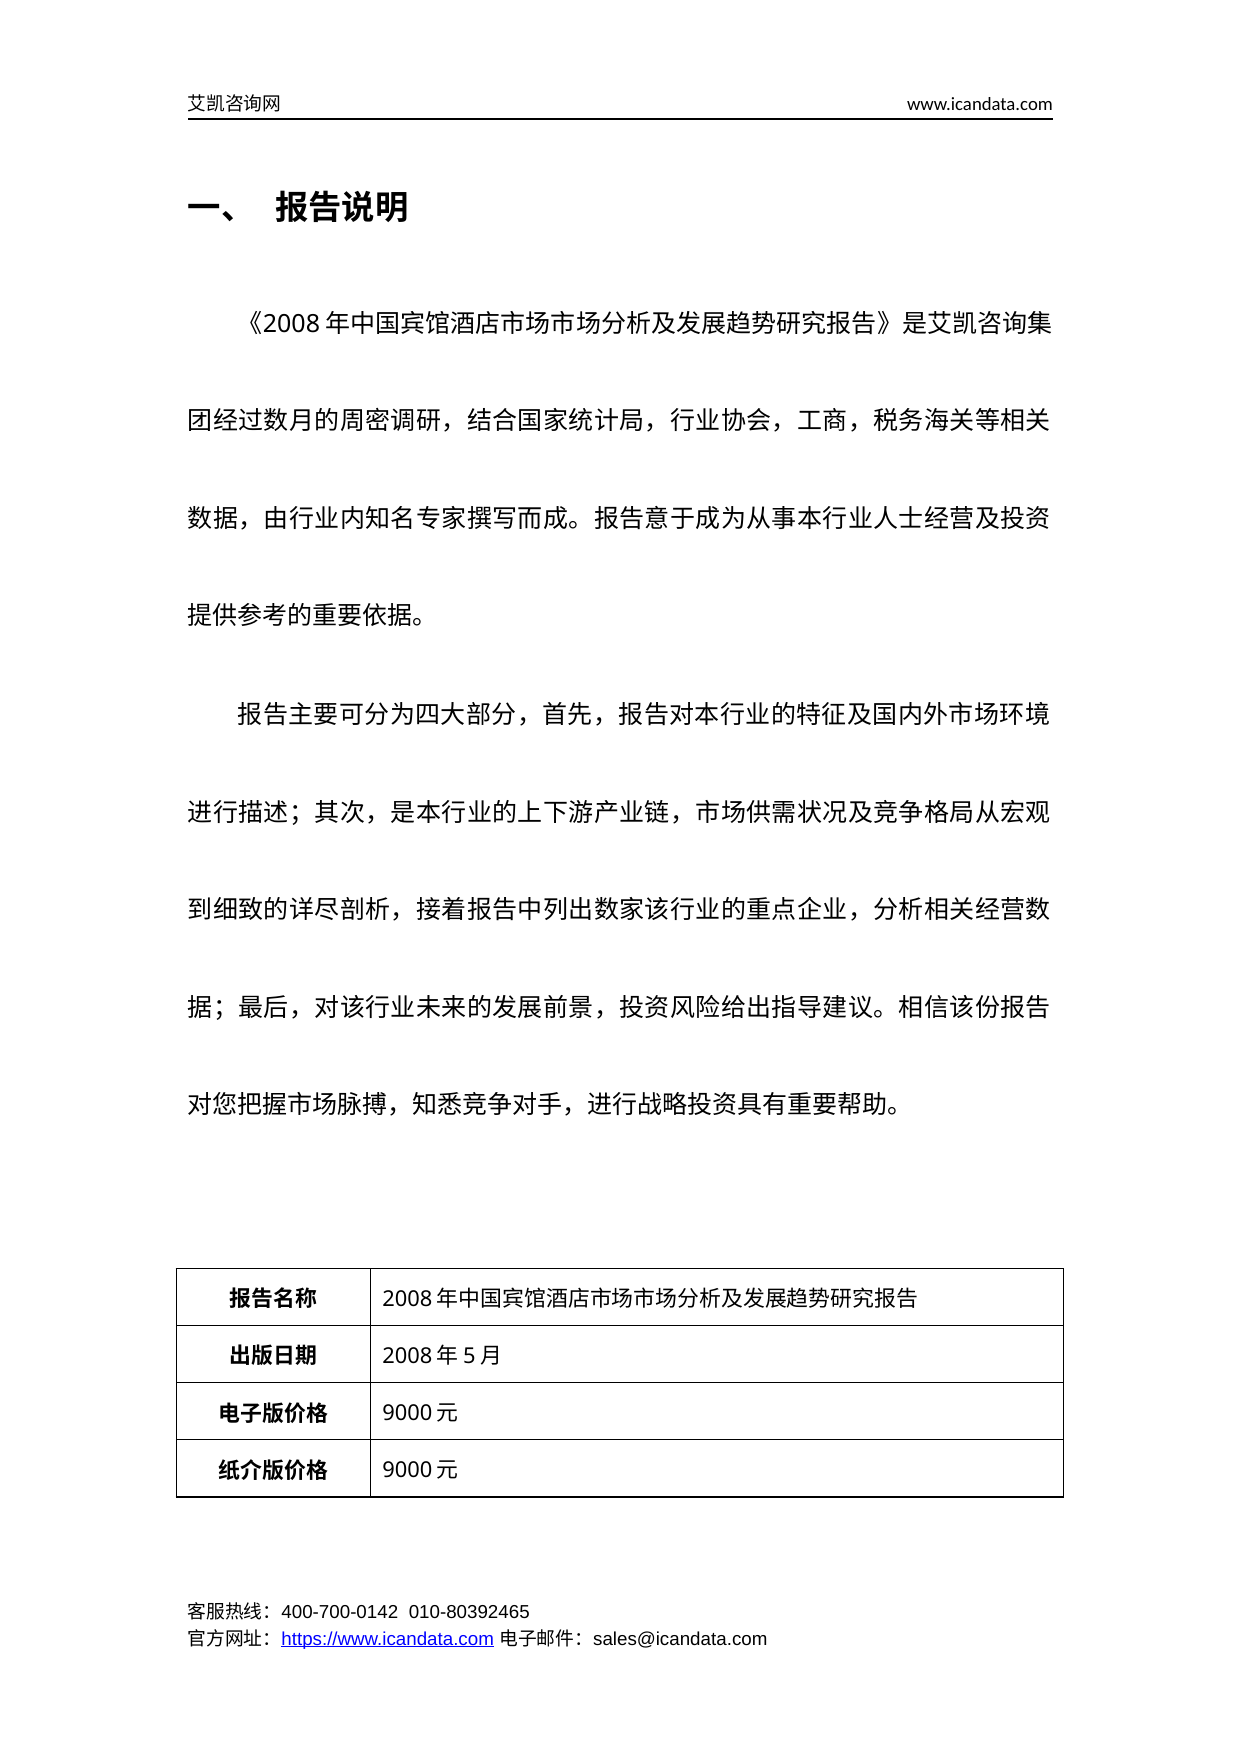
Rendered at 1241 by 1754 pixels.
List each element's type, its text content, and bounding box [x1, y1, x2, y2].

subtitle 报告说明 [187, 172, 1053, 237]
table_cell 电子版价格 [177, 1383, 370, 1439]
table_cell 9000元 [371, 1383, 1063, 1439]
table_cell 出版日期 [177, 1326, 370, 1382]
text 《2008年中国宾馆酒店市场市场分析及发展趋势研究报告》是艾凯咨询集团经过数月的周密调研，结合国家统计局，行业协会，工商，税务海关等相关数据，由行业内知名专家撰写而成。报告意于成为从事本行业人士经营及投资提供参考的重要依据。 [187, 289, 1053, 646]
table_cell 2008年5月 [371, 1326, 1063, 1382]
text 报告主要可分为四大部分，首先，报告对本行业的特征及国内外市场环境进行描述；其次，是本行业的上下游产业链，市场供需状况及竞争格局从宏观到细致的详尽剖析，接着报告中列出数家该行业的重点企业，分析相关经营数据；最后，对该行业未来的发展前景，投资风险给出指导建议。相信该份报告对您把握市场脉搏，知悉竞争对手，进行战略投资具有重要帮助。 [187, 681, 1053, 1136]
table_cell 9000元 [371, 1440, 1063, 1496]
table_header 2008年中国宾馆酒店市场市场分析及发展趋势研究报告 [371, 1269, 1063, 1325]
table_cell 纸介版价格 [177, 1440, 370, 1496]
table_header 报告名称 [177, 1269, 370, 1325]
